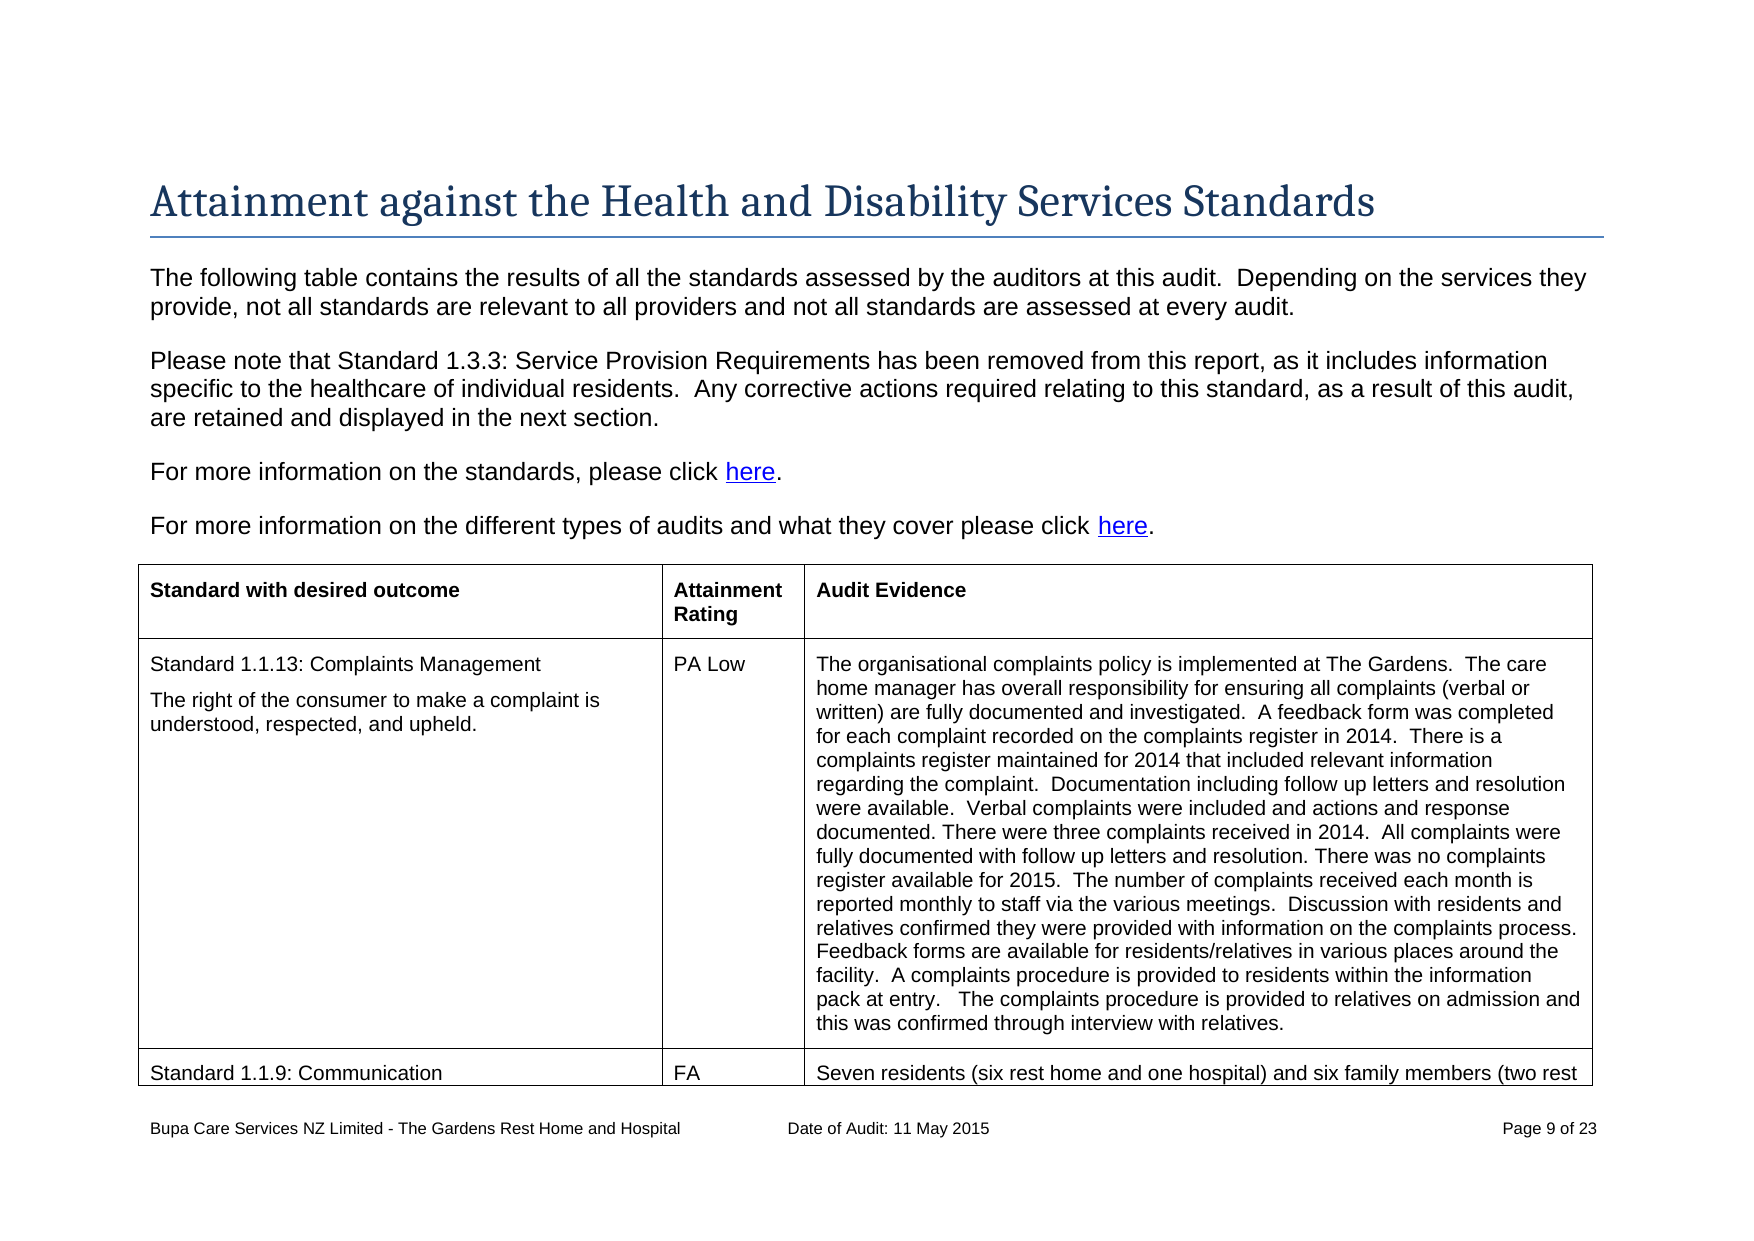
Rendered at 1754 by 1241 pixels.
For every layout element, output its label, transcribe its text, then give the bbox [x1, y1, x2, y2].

table_cell Standard 1.1.13: Complaints Management The right of the consumer to make a complaint is understood, respected, and upheld. [139, 639, 662, 1048]
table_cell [139, 1049, 662, 1085]
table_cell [805, 1049, 1592, 1085]
table_header Audit Evidence [805, 565, 1592, 638]
subtitle Attainment against the Health and Disability Services Standards [150, 175, 1604, 236]
table_header Attainment Rating [663, 565, 804, 638]
text For more information on the different types of audits and what they cover please click here. [150, 511, 1604, 539]
text Please note that Standard 1.3.3: Service Provision Requirements has been removed from this report, as it includes information specific to the healthcare of individual residents. Any corrective actions required relating to this standard, as a result of this audit, are retained and displayed in the next section. [150, 346, 1604, 432]
text For more information on the standards, please click here. [150, 457, 1604, 486]
table_cell PA Low [663, 639, 804, 1048]
table_cell The organisational complaints policy is implemented at The Gardens. The care home manager has overall responsibility for ensuring all complaints (verbal or written) are fully documented and investigated. A feedback form was completed for each complaint recorded on the complaints register in 2014. There is a complaints register maintained for 2014 that included relevant information regarding the complaint. Documentation including follow up letters and resolution were available. Verbal complaints were included and actions and response documented. There were three complaints received in 2014. All complaints were fully documented with follow up letters and resolution. There was no complaints register available for 2015. The number of complaints received each month is reported monthly to staff via the various meetings. Discussion with residents and relatives confirmed they were provided with information on the complaints process. Feedback forms are available for residents/relatives in various places around the facility. A complaints procedure is provided to residents within the information pack at entry. The complaints procedure is provided to relatives on admission and this was confirmed through interview with relatives. [805, 639, 1592, 1048]
table_cell FA [663, 1049, 804, 1085]
text The following table contains the results of all the standards assessed by the auditors at this audit. Depending on the services they provide, not all standards are relevant to all providers and not all standards are assessed at every audit. [150, 263, 1604, 321]
table_header Standard with desired outcome [139, 565, 662, 638]
